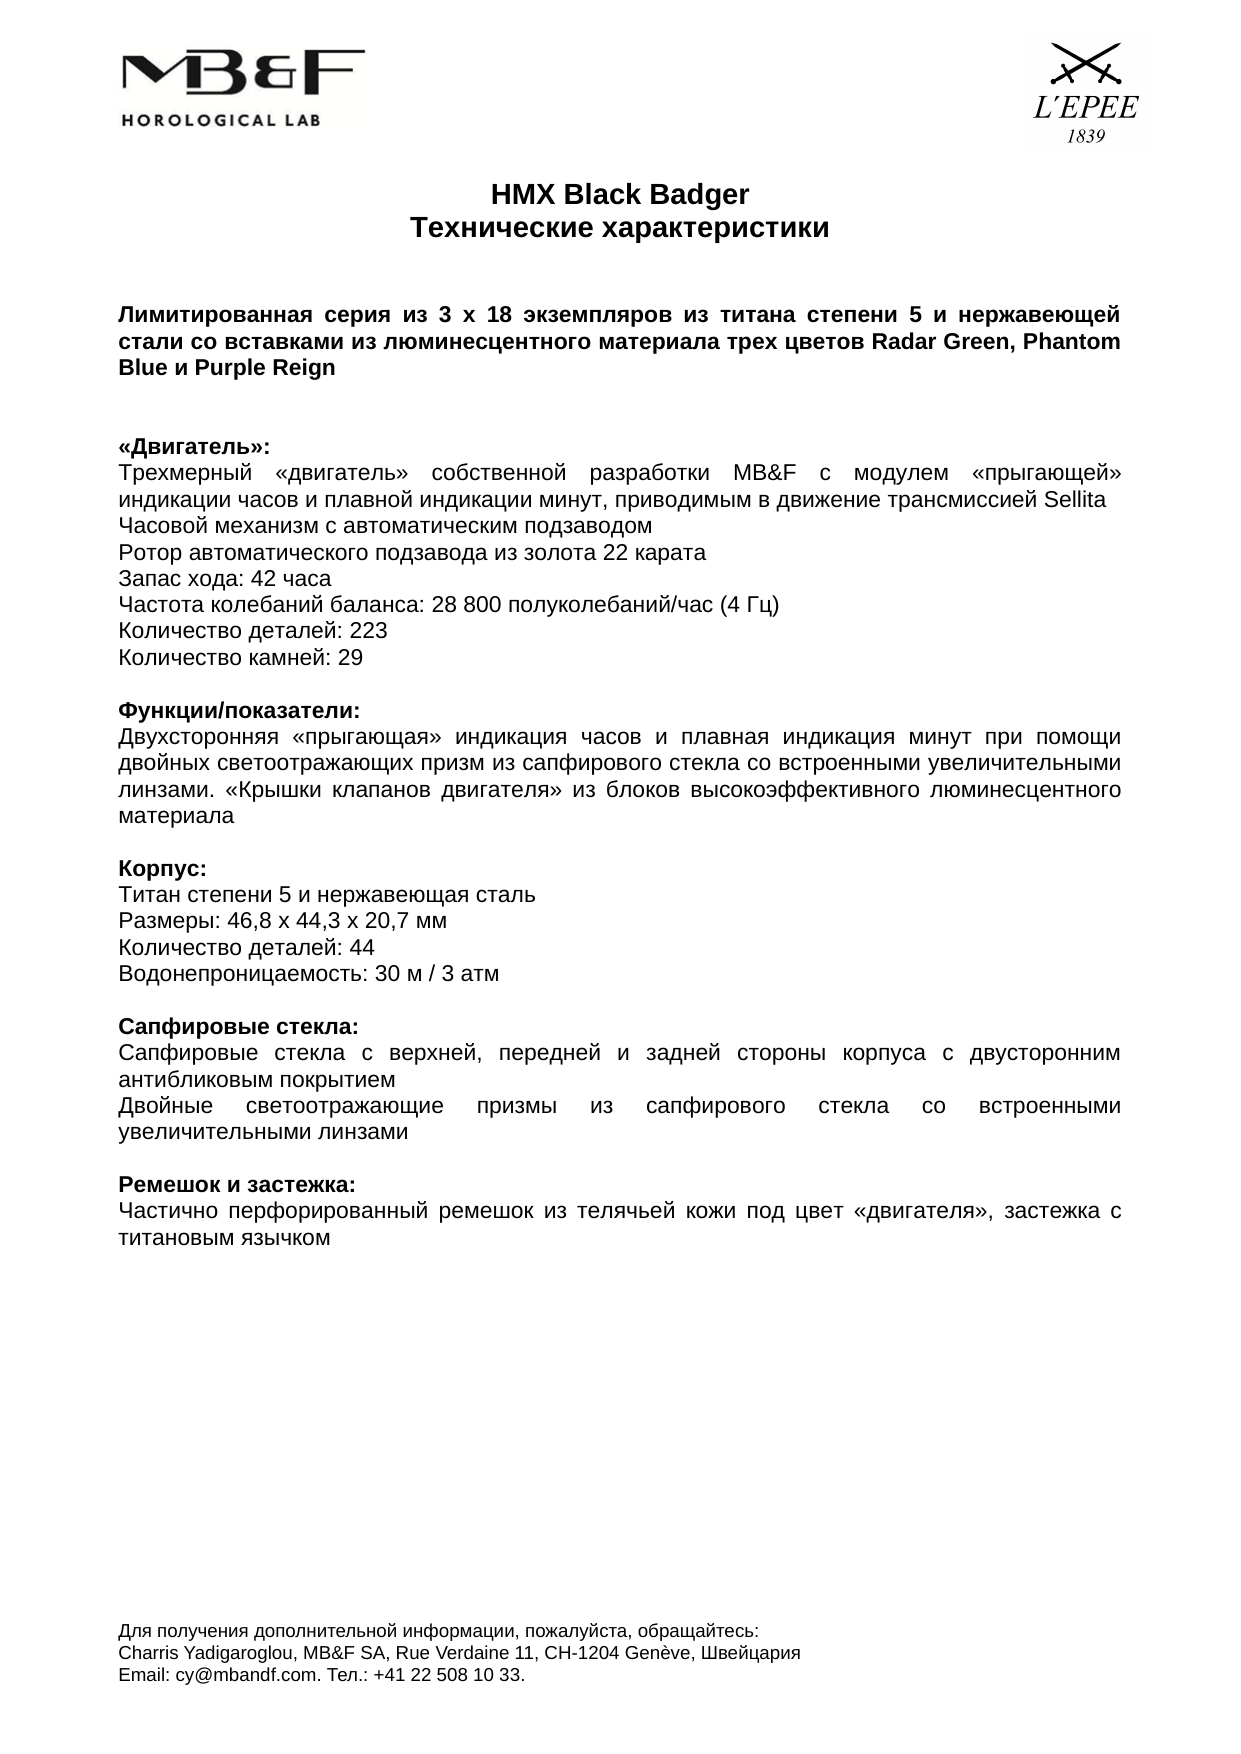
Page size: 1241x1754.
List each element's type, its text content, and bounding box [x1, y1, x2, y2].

text Технические характеристики [118, 210, 1122, 244]
text Функции/показатели: [118, 697, 1122, 723]
text Ротор автоматического подзавода из золота 22 карата [118, 538, 1122, 565]
text Частично перфорированный ремешок из телячьей кожи под цвет «двигателя», застежка с титановым язычком [118, 1197, 1122, 1250]
text Трехмерный «двигатель» собственной разработки MB&F с модулем «прыгающей» индикации часов и плавной индикации минут, приводимым в движение трансмиссией Sellita [118, 459, 1122, 512]
text «Двигатель»: [118, 433, 1122, 459]
picture [1024, 31, 1148, 154]
text Сапфировые стекла с верхней, передней и задней стороны корпуса с двусторонним антибликовым покрытием [118, 1039, 1122, 1092]
picture [118, 44, 370, 131]
text Частота колебаний баланса: 28 800 полуколебаний/час (4 Гц) [118, 591, 1122, 617]
text Размеры: 46,8 x 44,3 x 20,7 мм [118, 907, 1122, 934]
text HMX Black Badger [118, 177, 1122, 210]
text Сапфировые стекла: [118, 1013, 1122, 1039]
text Запас хода: 42 часа [118, 565, 1122, 591]
text Двойные светоотражающие призмы из сапфирового стекла со встроенными увеличительными линзами [118, 1092, 1122, 1144]
text Титан степени 5 и нержавеющая сталь [118, 881, 1122, 907]
text Количество деталей: 44 [118, 934, 1122, 960]
text Ремешок и застежка: [118, 1171, 1122, 1197]
text Водонепроницаемость: 30 м / 3 атм [118, 960, 1122, 986]
text Количество камней: 29 [118, 644, 1122, 670]
text Лимитированная серия из 3 х 18 экземпляров из титана степени 5 и нержавеющей стали со вставками из люминесцентного материала трех цветов Radar Green, Phantom Blue и Purple Reign [118, 301, 1122, 380]
text Корпус: [118, 855, 1122, 881]
text Часовой механизм с автоматическим подзаводом [118, 512, 1122, 538]
text Количество деталей: 223 [118, 617, 1122, 644]
text Двухсторонняя «прыгающая» индикация часов и плавная индикация минут при помощи двойных светоотражающих призм из сапфирового стекла со встроенными увеличительными линзами. «Крышки клапанов двигателя» из блоков высокоэффективного люминесцентного материала [118, 723, 1122, 828]
